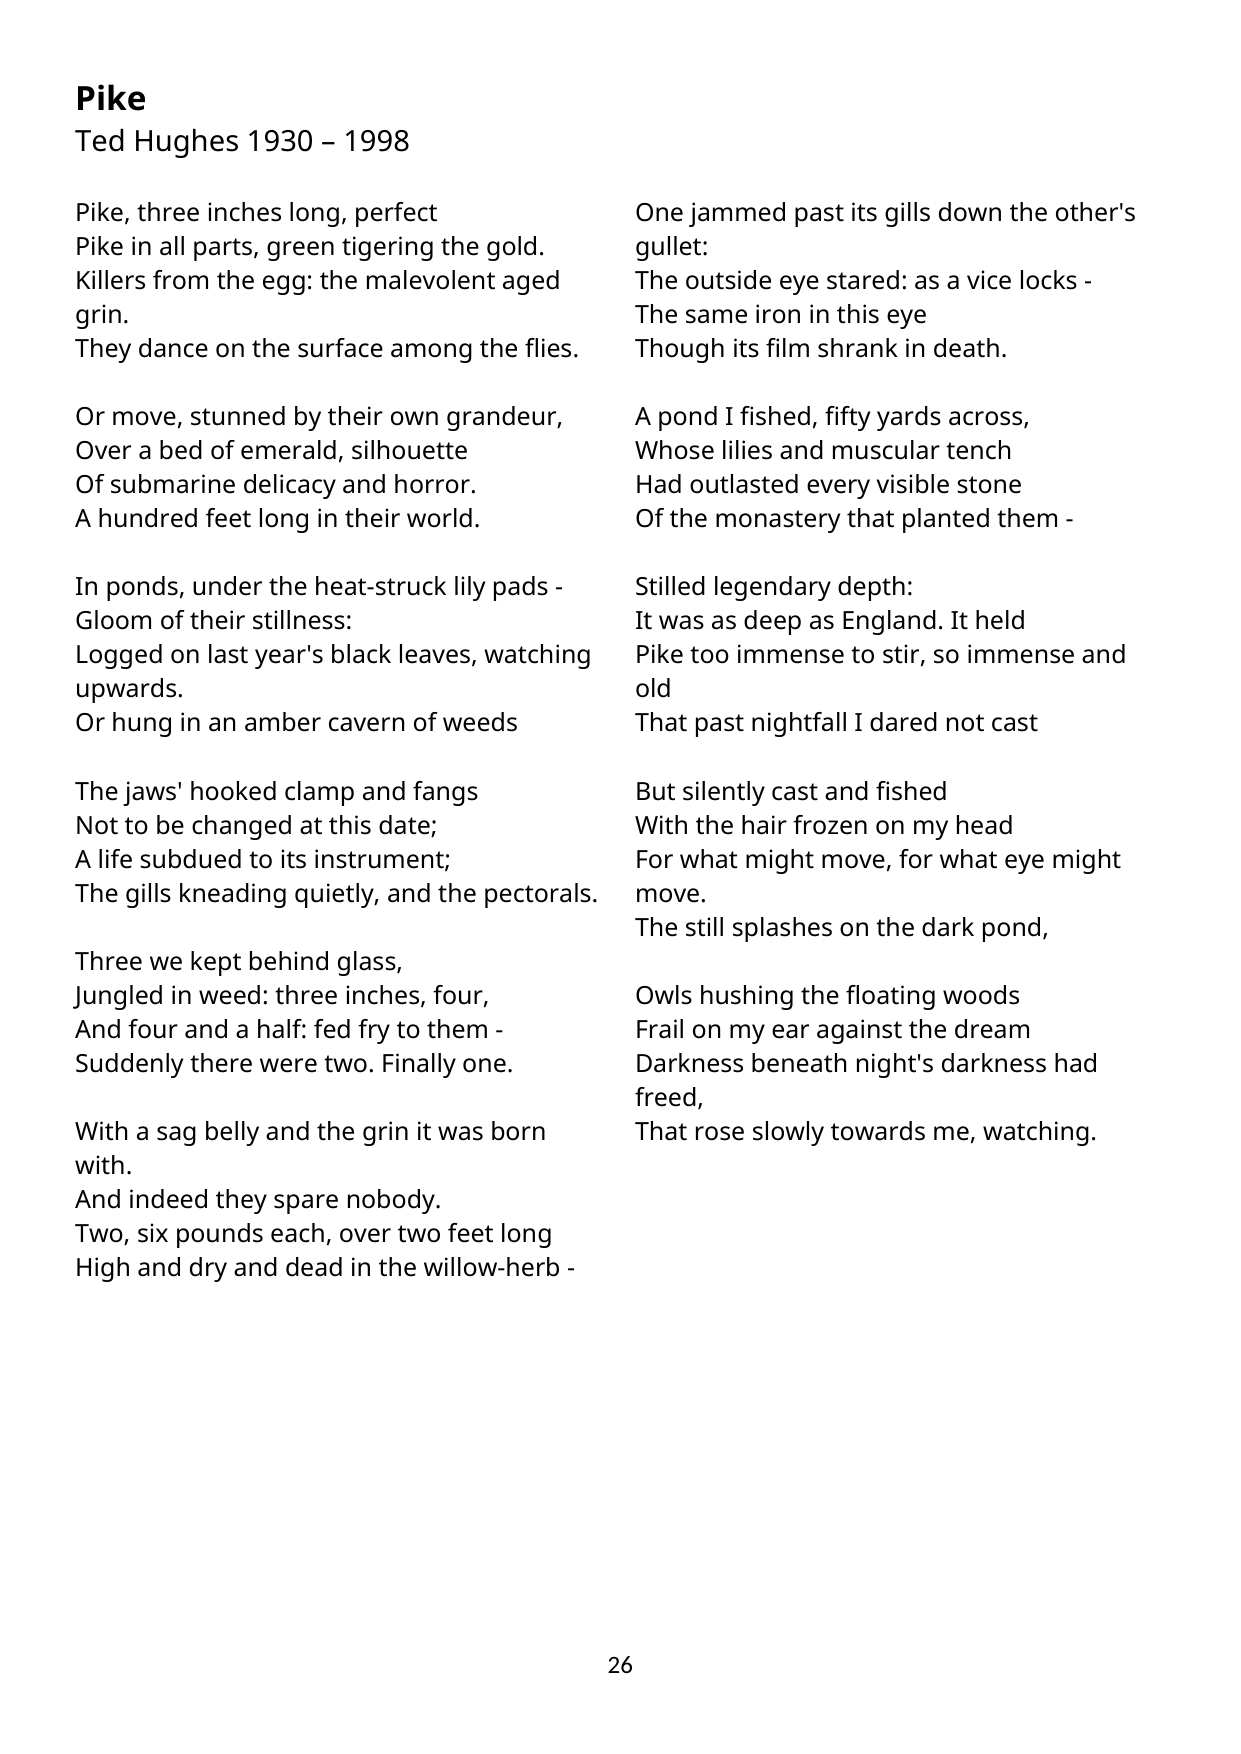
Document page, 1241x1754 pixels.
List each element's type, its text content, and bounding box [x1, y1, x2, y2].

text Suddenly there were two. Finally one. [75, 1046, 605, 1080]
text Of the monastery that planted them - [635, 501, 1165, 535]
text Stilled legendary depth: [635, 569, 1165, 603]
text High and dry and dead in the willow-herb - [75, 1250, 605, 1284]
text Pike [75, 75, 605, 120]
text The jaws' hooked clamp and fangs [75, 773, 605, 807]
text With a sag belly and the grin it was born with. [75, 1114, 605, 1182]
text Though its film shrank in death. [635, 330, 1165, 364]
text Or move, stunned by their own grandeur, [75, 398, 605, 433]
text And four and a half: fed fry to them - [75, 1012, 605, 1046]
text A life subdued to its instrument; [75, 841, 605, 875]
text Three we kept behind glass, [75, 943, 605, 978]
text A hundred feet long in their world. [75, 501, 605, 535]
text And indeed they spare nobody. [75, 1182, 605, 1216]
text Over a bed of emerald, silhouette [75, 433, 605, 467]
text Pike too immense to stir, so immense and old [635, 637, 1165, 705]
text One jammed past its gills down the other's gullet: [635, 194, 1165, 262]
text Whose lilies and muscular tench [635, 433, 1165, 467]
text Ted Hughes 1930 – 1998 [75, 120, 605, 160]
text Jungled in weed: three inches, four, [75, 978, 605, 1012]
text They dance on the surface among the flies. [75, 330, 605, 364]
text The still splashes on the dark pond, [635, 909, 1165, 943]
text Gloom of their stillness: [75, 603, 605, 637]
text It was as deep as England. It held [635, 603, 1165, 637]
text A pond I fished, fifty yards across, [635, 398, 1165, 433]
text That rose slowly towards me, watching. [635, 1114, 1165, 1148]
text Darkness beneath night's darkness had freed, [635, 1046, 1165, 1114]
text For what might move, for what eye might move. [635, 841, 1165, 909]
text Killers from the egg: the malevolent aged grin. [75, 262, 605, 330]
text Two, six pounds each, over two feet long [75, 1216, 605, 1250]
text With the hair frozen on my head [635, 807, 1165, 841]
text The outside eye stared: as a vice locks - [635, 262, 1165, 296]
text Of submarine delicacy and horror. [75, 467, 605, 501]
text Pike in all parts, green tigering the gold. [75, 228, 605, 262]
text That past nightfall I dared not cast [635, 705, 1165, 739]
text But silently cast and fished [635, 773, 1165, 807]
text Not to be changed at this date; [75, 807, 605, 841]
text Pike, three inches long, perfect [75, 194, 605, 228]
text Frail on my ear against the dream [635, 1012, 1165, 1046]
text The gills kneading quietly, and the pectorals. [75, 875, 605, 909]
text The same iron in this eye [635, 296, 1165, 330]
text Owls hushing the floating woods [635, 978, 1165, 1012]
text Or hung in an amber cavern of weeds [75, 705, 605, 739]
text Logged on last year's black leaves, watching upwards. [75, 637, 620, 705]
text In ponds, under the heat-struck lily pads - [75, 569, 605, 603]
text Had outlasted every visible stone [635, 467, 1165, 501]
